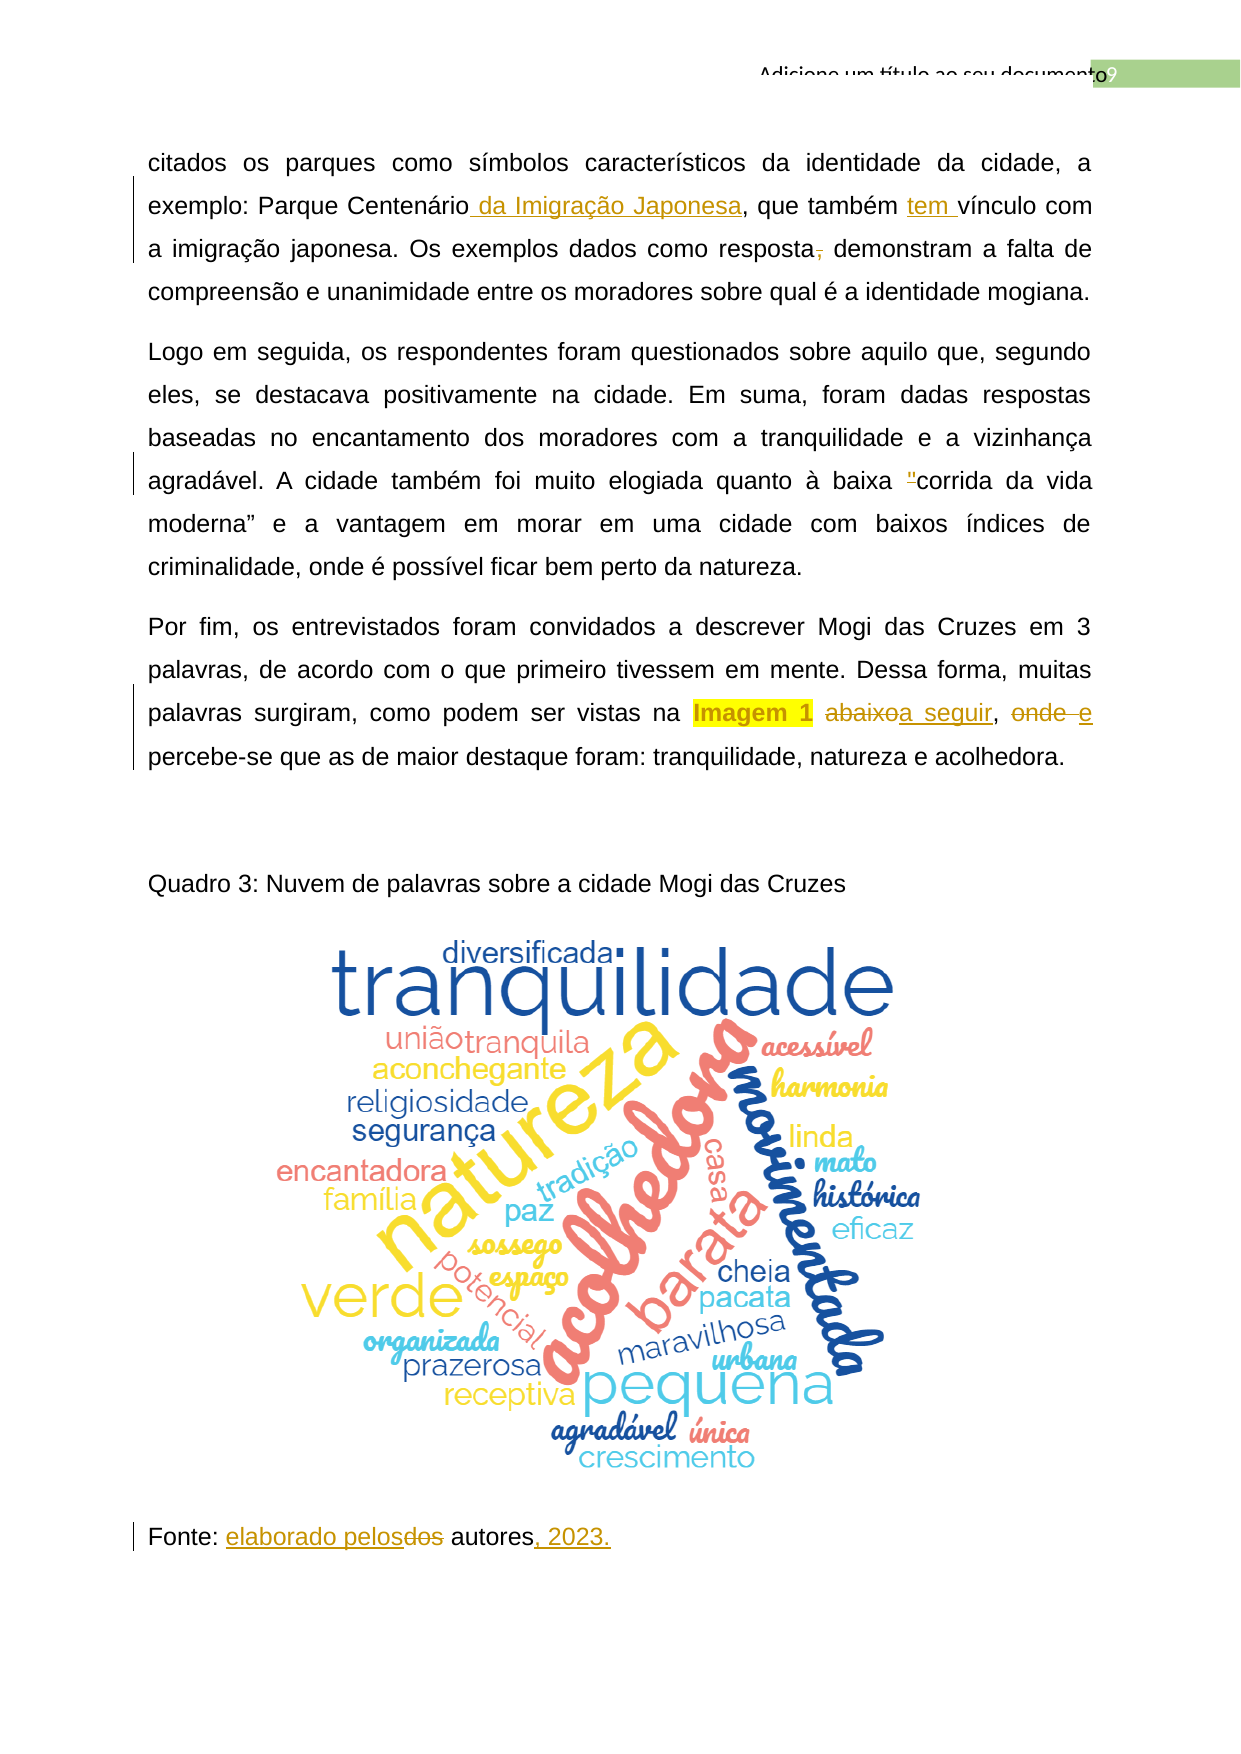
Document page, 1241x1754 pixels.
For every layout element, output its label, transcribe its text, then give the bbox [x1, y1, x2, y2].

text Por fim, os entrevistados foram convidados a descrever Mogi das Cruzes em 3 palavras, de acordo com o que primeiro tivessem em mente. Dessa forma, muitas palavras surgiram, como podem ser vistas na Imagem 1 , percebe-se que as de maior destaque foram: tranquilidade, natureza e acolhedora. [148, 612, 1093, 770]
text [148, 148, 1093, 306]
text Fonte: autores [148, 1522, 1093, 1551]
picture [147, 912, 1088, 1492]
text Logo em seguida, os respondentes foram questionados sobre aquilo que, segundo eles, se destacava positivamente na cidade. Em suma, foram dadas respostas baseadas no encantamento dos moradores com a tranquilidade e a vizinhança agradável. A cidade também foi muito elogiada quanto à baixa corrida da vida moderna” e a vantagem em morar em uma cidade com baixos índices de criminalidade, onde é possível ficar bem perto da natureza. [148, 337, 1093, 581]
